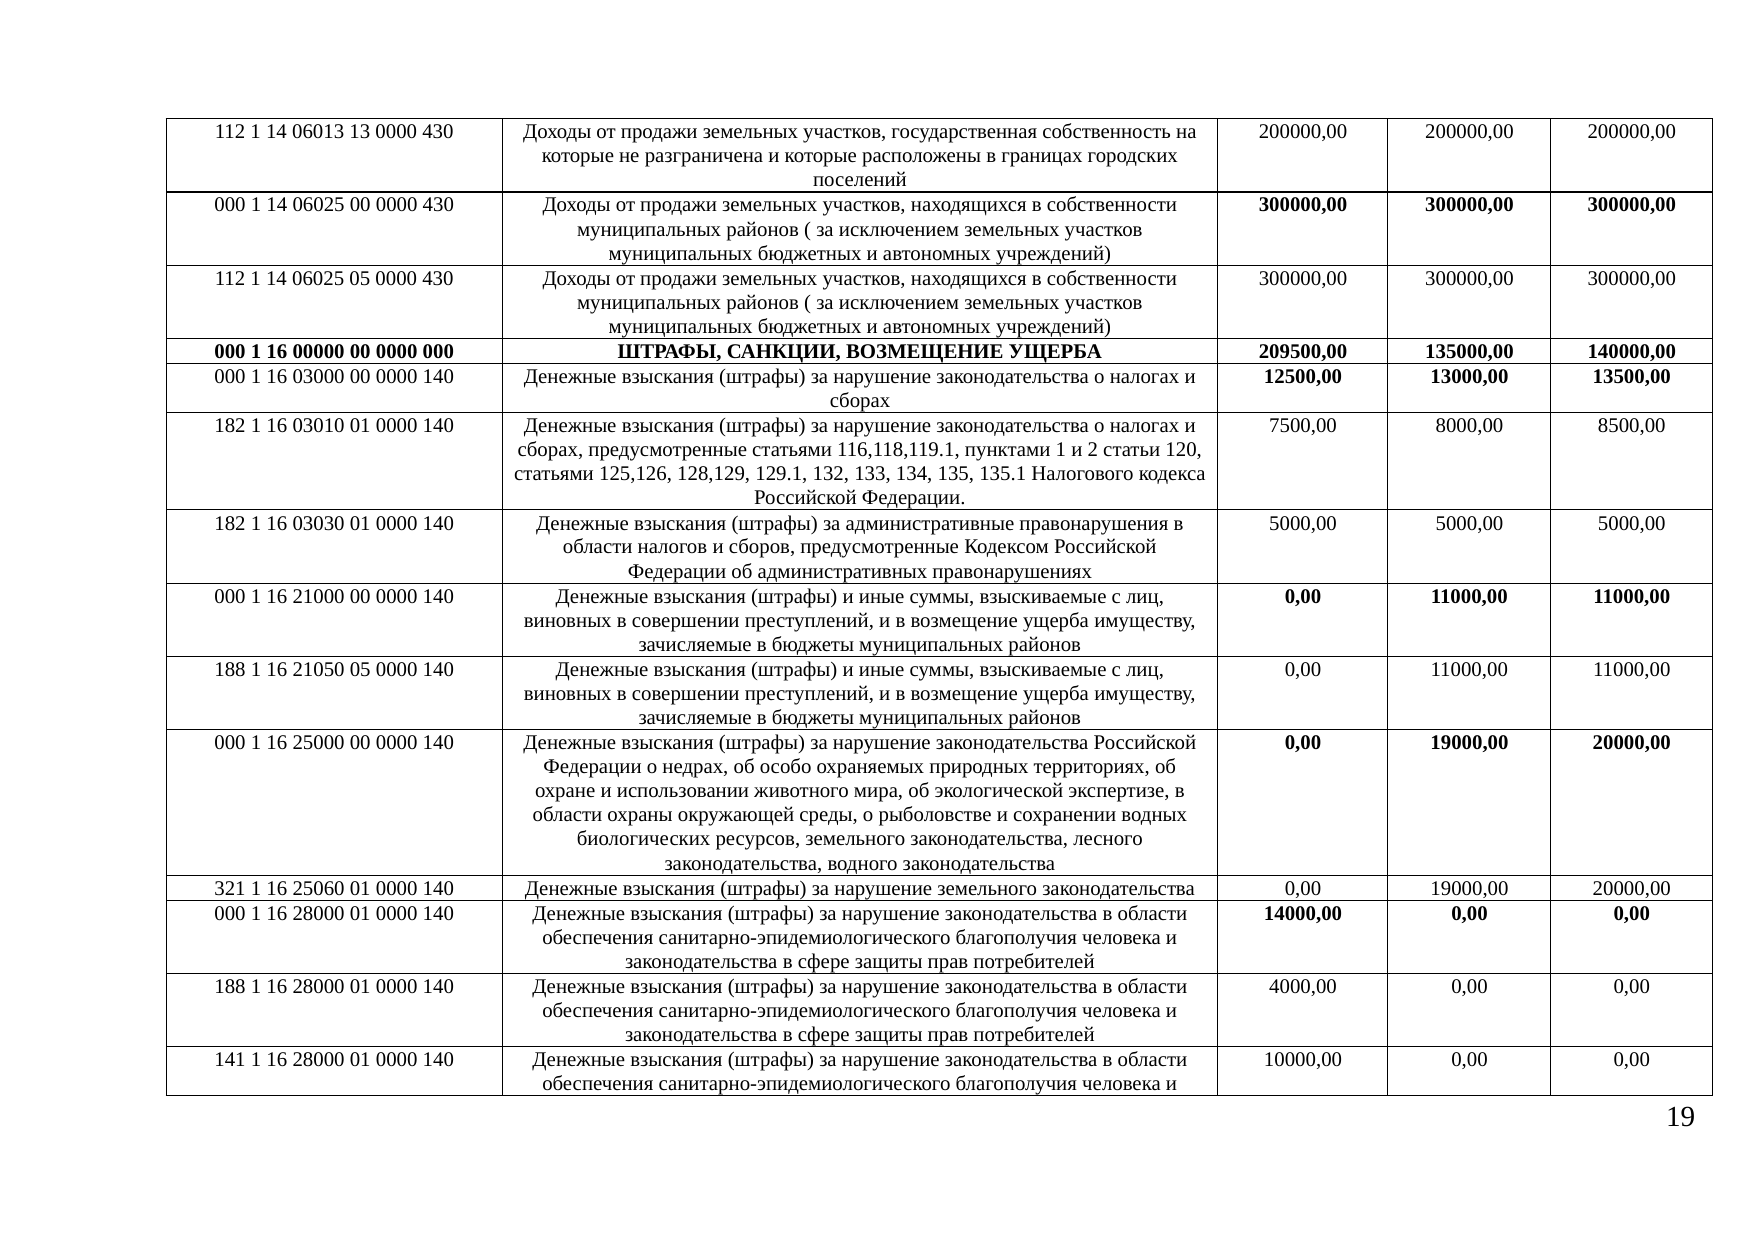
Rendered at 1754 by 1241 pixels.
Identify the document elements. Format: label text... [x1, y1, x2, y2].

table_cell 7500,00 [1218, 413, 1387, 509]
table_cell 8500,00 [1551, 413, 1712, 509]
table_cell 321 1 16 25060 01 0000 140 [167, 876, 502, 899]
table_cell 000 1 16 25000 00 0000 140 [167, 730, 502, 874]
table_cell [503, 1047, 1217, 1095]
table_cell 0,00 [1218, 657, 1387, 729]
table_cell 5000,00 [1218, 510, 1387, 583]
table_cell Денежные взыскания (штрафы) и иные суммы, взыскиваемые с лиц, виновных в совершении преступлений, и в возмещение ущерба имуществу, зачисляемые в бюджеты муниципальных районов [503, 584, 1217, 656]
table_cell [167, 1047, 502, 1095]
table_cell 20000,00 [1551, 730, 1712, 874]
table_cell 0,00 [1218, 584, 1387, 656]
table_cell 200000,00 [1218, 119, 1387, 191]
table_cell 8000,00 [1388, 413, 1550, 509]
table_cell 11000,00 [1551, 657, 1712, 729]
table_cell 188 1 16 28000 01 0000 140 [167, 974, 502, 1046]
table_cell 200000,00 [1551, 119, 1712, 191]
table_cell 19000,00 [1388, 730, 1550, 874]
table_cell 0,00 [1218, 730, 1387, 874]
table_cell 19000,00 [1388, 876, 1550, 899]
table_cell 209500,00 [1218, 339, 1387, 363]
table_cell 4000,00 [1218, 974, 1387, 1046]
table_cell 0,00 [1551, 974, 1712, 1046]
table_cell Доходы от продажи земельных участков, государственная собственность на которые не разграничена и которые расположены в границах городских поселений [503, 119, 1217, 191]
table_cell 0,00 [1551, 901, 1712, 973]
table_cell 200000,00 [1388, 119, 1550, 191]
table_cell 182 1 16 03030 01 0000 140 [167, 510, 502, 583]
table_cell 300000,00 [1388, 193, 1550, 264]
table_cell 000 1 14 06025 00 0000 430 [167, 193, 502, 264]
table_cell Денежные взыскания (штрафы) и иные суммы, взыскиваемые с лиц, виновных в совершении преступлений, и в возмещение ущерба имуществу, зачисляемые в бюджеты муниципальных районов [503, 657, 1217, 729]
table_cell 10000,00 [1218, 1047, 1387, 1095]
table_cell Денежные взыскания (штрафы) за нарушение земельного законодательства [503, 876, 1217, 899]
table_cell 11000,00 [1388, 657, 1550, 729]
table_cell 300000,00 [1218, 193, 1387, 264]
table_cell 11000,00 [1388, 584, 1550, 656]
table_cell 0,00 [1388, 974, 1550, 1046]
table_cell 13000,00 [1388, 364, 1550, 412]
table_cell Доходы от продажи земельных участков, находящихся в собственности муниципальных районов ( за исключением земельных участков муниципальных бюджетных и автономных учреждений) [503, 266, 1217, 338]
table_cell 182 1 16 03010 01 0000 140 [167, 413, 502, 509]
table_cell 112 1 14 06013 13 0000 430 [167, 119, 502, 191]
table_cell 13500,00 [1551, 364, 1712, 412]
table_cell 188 1 16 21050 05 0000 140 [167, 657, 502, 729]
table_cell 300000,00 [1218, 266, 1387, 338]
table_cell ШТРАФЫ, САНКЦИИ, ВОЗМЕЩЕНИЕ УЩЕРБА [503, 339, 1217, 363]
table_cell 0,00 [1551, 1047, 1712, 1095]
table_cell Денежные взыскания (штрафы) за нарушение законодательства о налогах и сборах, предусмотренные статьями 116,118,119.1, пунктами 1 и 2 статьи 120, статьями 125,126, 128,129, 129.1, 132, 133, 134, 135, 135.1 Налогового кодекса Российской Федерации. [503, 413, 1217, 509]
table_cell 000 1 16 21000 00 0000 140 [167, 584, 502, 656]
table_cell 0,00 [1388, 901, 1550, 973]
table_cell 300000,00 [1551, 193, 1712, 264]
table_cell 11000,00 [1551, 584, 1712, 656]
table_cell 5000,00 [1551, 510, 1712, 583]
table_cell 14000,00 [1218, 901, 1387, 973]
table_cell Денежные взыскания (штрафы) за административные правонарушения в области налогов и сборов, предусмотренные Кодексом Российской Федерации об административных правонарушениях [503, 510, 1217, 583]
table_cell 000 1 16 00000 00 0000 000 [167, 339, 502, 363]
table_cell 20000,00 [1551, 876, 1712, 899]
table_cell 0,00 [1218, 876, 1387, 899]
table_cell 300000,00 [1388, 266, 1550, 338]
table_cell Доходы от продажи земельных участков, находящихся в собственности муниципальных районов ( за исключением земельных участков муниципальных бюджетных и автономных учреждений) [503, 193, 1217, 264]
table_cell 12500,00 [1218, 364, 1387, 412]
table_cell 000 1 16 28000 01 0000 140 [167, 901, 502, 973]
table_cell 5000,00 [1388, 510, 1550, 583]
table_cell 135000,00 [1388, 339, 1550, 363]
table_cell 140000,00 [1551, 339, 1712, 363]
table_cell Денежные взыскания (штрафы) за нарушение законодательства о налогах и сборах [503, 364, 1217, 412]
table_cell 300000,00 [1551, 266, 1712, 338]
table_cell 000 1 16 03000 00 0000 140 [167, 364, 502, 412]
table_cell 0,00 [1388, 1047, 1550, 1095]
table_cell 112 1 14 06025 05 0000 430 [167, 266, 502, 338]
